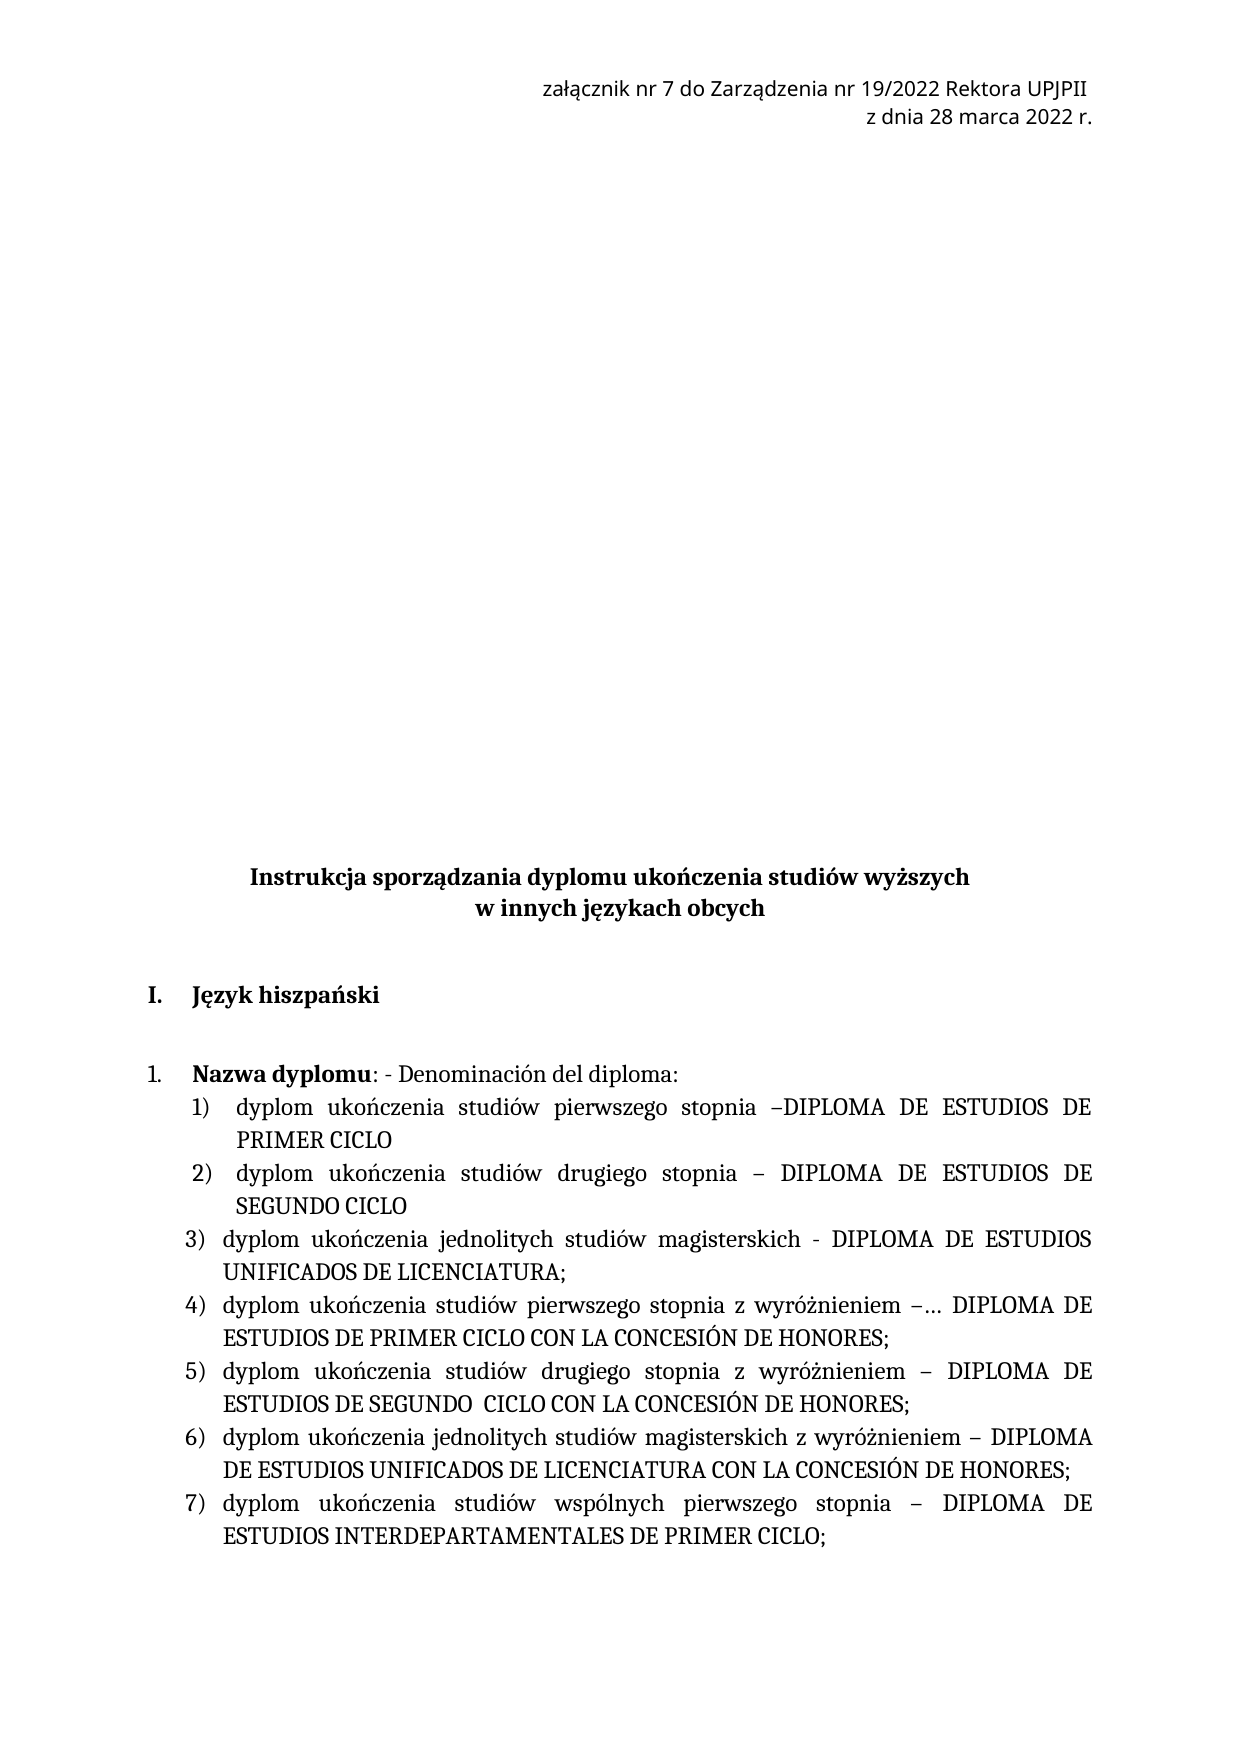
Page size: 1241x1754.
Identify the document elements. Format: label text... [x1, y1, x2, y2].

list Język hiszpański [148, 981, 1093, 1010]
text Instrukcja sporządzania dyplomu ukończenia studiów wyższych w innych językach obcych [133, 863, 1093, 923]
list Nazwa dyplomu: - Denominación del diploma: [148, 1060, 1093, 1089]
list dyplom ukończenia jednolitych studiów magisterskich z wyróżnieniem – DIPLOMA DE ESTUDIOS UNIFICADOS DE LICENCIATURA CON LA CONCESIÓN DE HONORES; [185, 1423, 1093, 1485]
list dyplom ukończenia studiów drugiego stopnia z wyróżnieniem – DIPLOMA DE ESTUDIOS DE SEGUNDO CICLO CON LA CONCESIÓN DE HONORES; [185, 1357, 1093, 1419]
list dyplom ukończenia jednolitych studiów magisterskich - DIPLOMA DE ESTUDIOS UNIFICADOS DE LICENCIATURA; [185, 1225, 1093, 1287]
list dyplom ukończenia studiów pierwszego stopnia z wyróżnieniem –… DIPLOMA DE ESTUDIOS DE PRIMER CICLO CON LA CONCESIÓN DE HONORES; [185, 1291, 1093, 1353]
list dyplom ukończenia studiów pierwszego stopnia –DIPLOMA DE ESTUDIOS DE PRIMER CICLO [192, 1093, 1093, 1155]
list dyplom ukończenia studiów wspólnych pierwszego stopnia – DIPLOMA DE ESTUDIOS INTERDEPARTAMENTALES DE PRIMER CICLO; [185, 1489, 1093, 1551]
list dyplom ukończenia studiów drugiego stopnia – DIPLOMA DE ESTUDIOS DE SEGUNDO CICLO [192, 1159, 1093, 1221]
